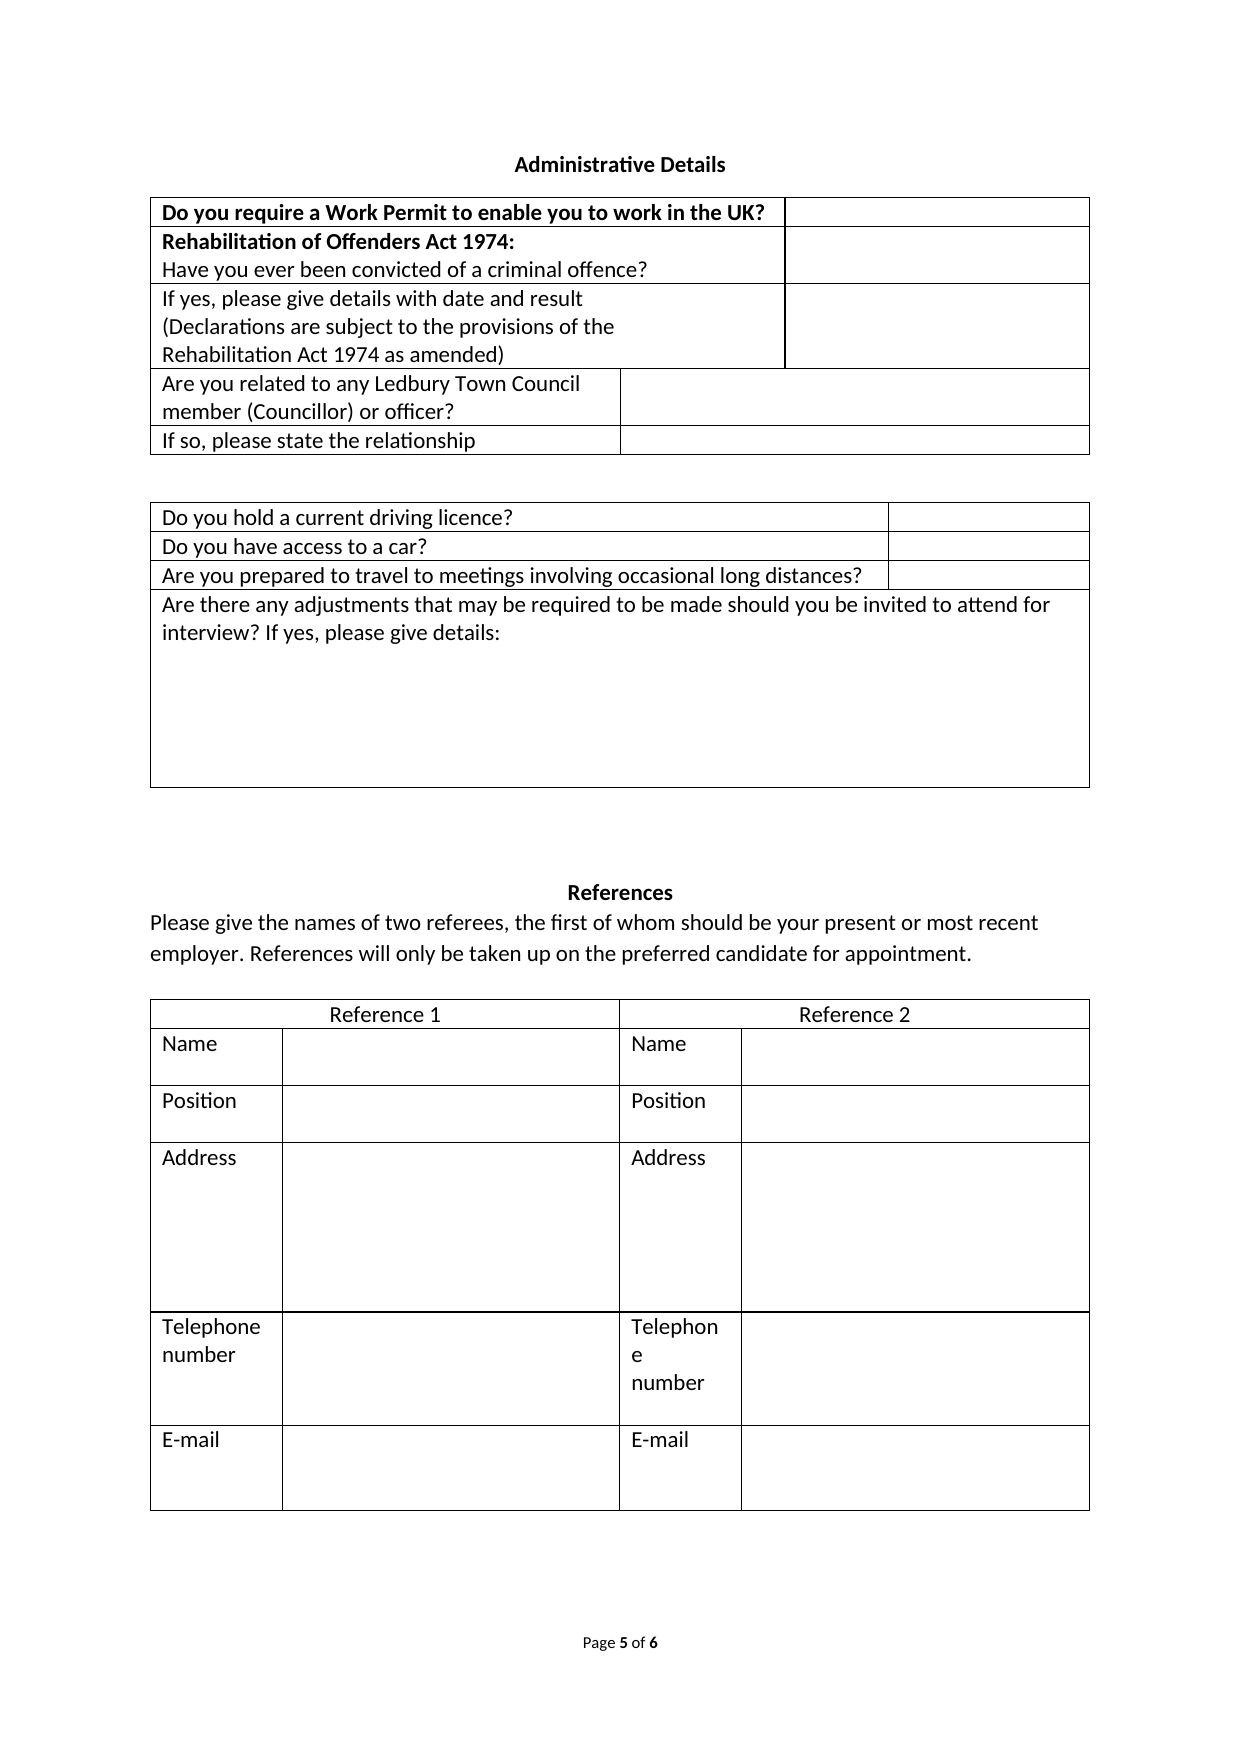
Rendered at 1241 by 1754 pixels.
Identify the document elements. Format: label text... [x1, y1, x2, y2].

table_cell [283, 1143, 619, 1311]
table_cell Position [151, 1086, 282, 1142]
table_cell Position [620, 1086, 741, 1142]
table_header Reference 2 [620, 1000, 1089, 1028]
table_cell [283, 1029, 619, 1085]
table_cell [742, 1143, 1089, 1311]
table_cell If so, please state the relationship [151, 426, 620, 454]
table_cell Do you have access to a car? [151, 532, 888, 560]
table_cell Telephone number [151, 1313, 282, 1424]
table_cell [786, 284, 1089, 368]
table_cell [889, 561, 1089, 589]
table_header [889, 503, 1089, 531]
table_header Reference 1 [151, 1000, 619, 1028]
table_cell E-mail [620, 1426, 741, 1510]
table_cell [283, 1086, 619, 1142]
table_cell [742, 1029, 1089, 1085]
table_cell Telephone number [620, 1313, 741, 1424]
table_cell Address [620, 1143, 741, 1311]
table_header [786, 198, 1089, 226]
text employer. References will only be taken up on the preferred candidate for appointment. [150, 939, 1090, 967]
table_cell [621, 426, 1089, 454]
table_cell Rehabilitation of Offenders Act 1974: Have you ever been convicted of a criminal offence? [151, 227, 784, 283]
table_cell [621, 369, 1089, 425]
table_cell Are you related to any Ledbury Town Council member (Councillor) or officer? [151, 369, 620, 425]
table_cell Are there any adjustments that may be required to be made should you be invited to attend for interview? If yes, please give details: [151, 590, 1089, 787]
table_cell [786, 227, 1089, 283]
table_cell [742, 1313, 1089, 1424]
table_header Do you require a Work Permit to enable you to work in the UK? [151, 198, 784, 226]
table_cell If yes, please give details with date and result (Declarations are subject to the provisions of the Rehabilitation Act 1974 as amended) [151, 284, 784, 368]
table_cell Address [151, 1143, 282, 1311]
table_cell Are you prepared to travel to meetings involving occasional long distances? [151, 561, 888, 589]
table_cell [742, 1086, 1089, 1142]
text Administrative Details [150, 150, 1090, 178]
table_cell Name [620, 1029, 741, 1085]
table_cell E-mail [151, 1426, 282, 1510]
table_header Do you hold a current driving licence? [151, 503, 888, 531]
table_cell [283, 1313, 619, 1424]
table_cell [742, 1426, 1089, 1510]
text Please give the names of two referees, the first of whom should be your present or most recent [150, 908, 1090, 936]
table_cell Name [151, 1029, 282, 1085]
table_cell [283, 1426, 619, 1510]
table_cell [889, 532, 1089, 560]
text References [150, 878, 1090, 906]
